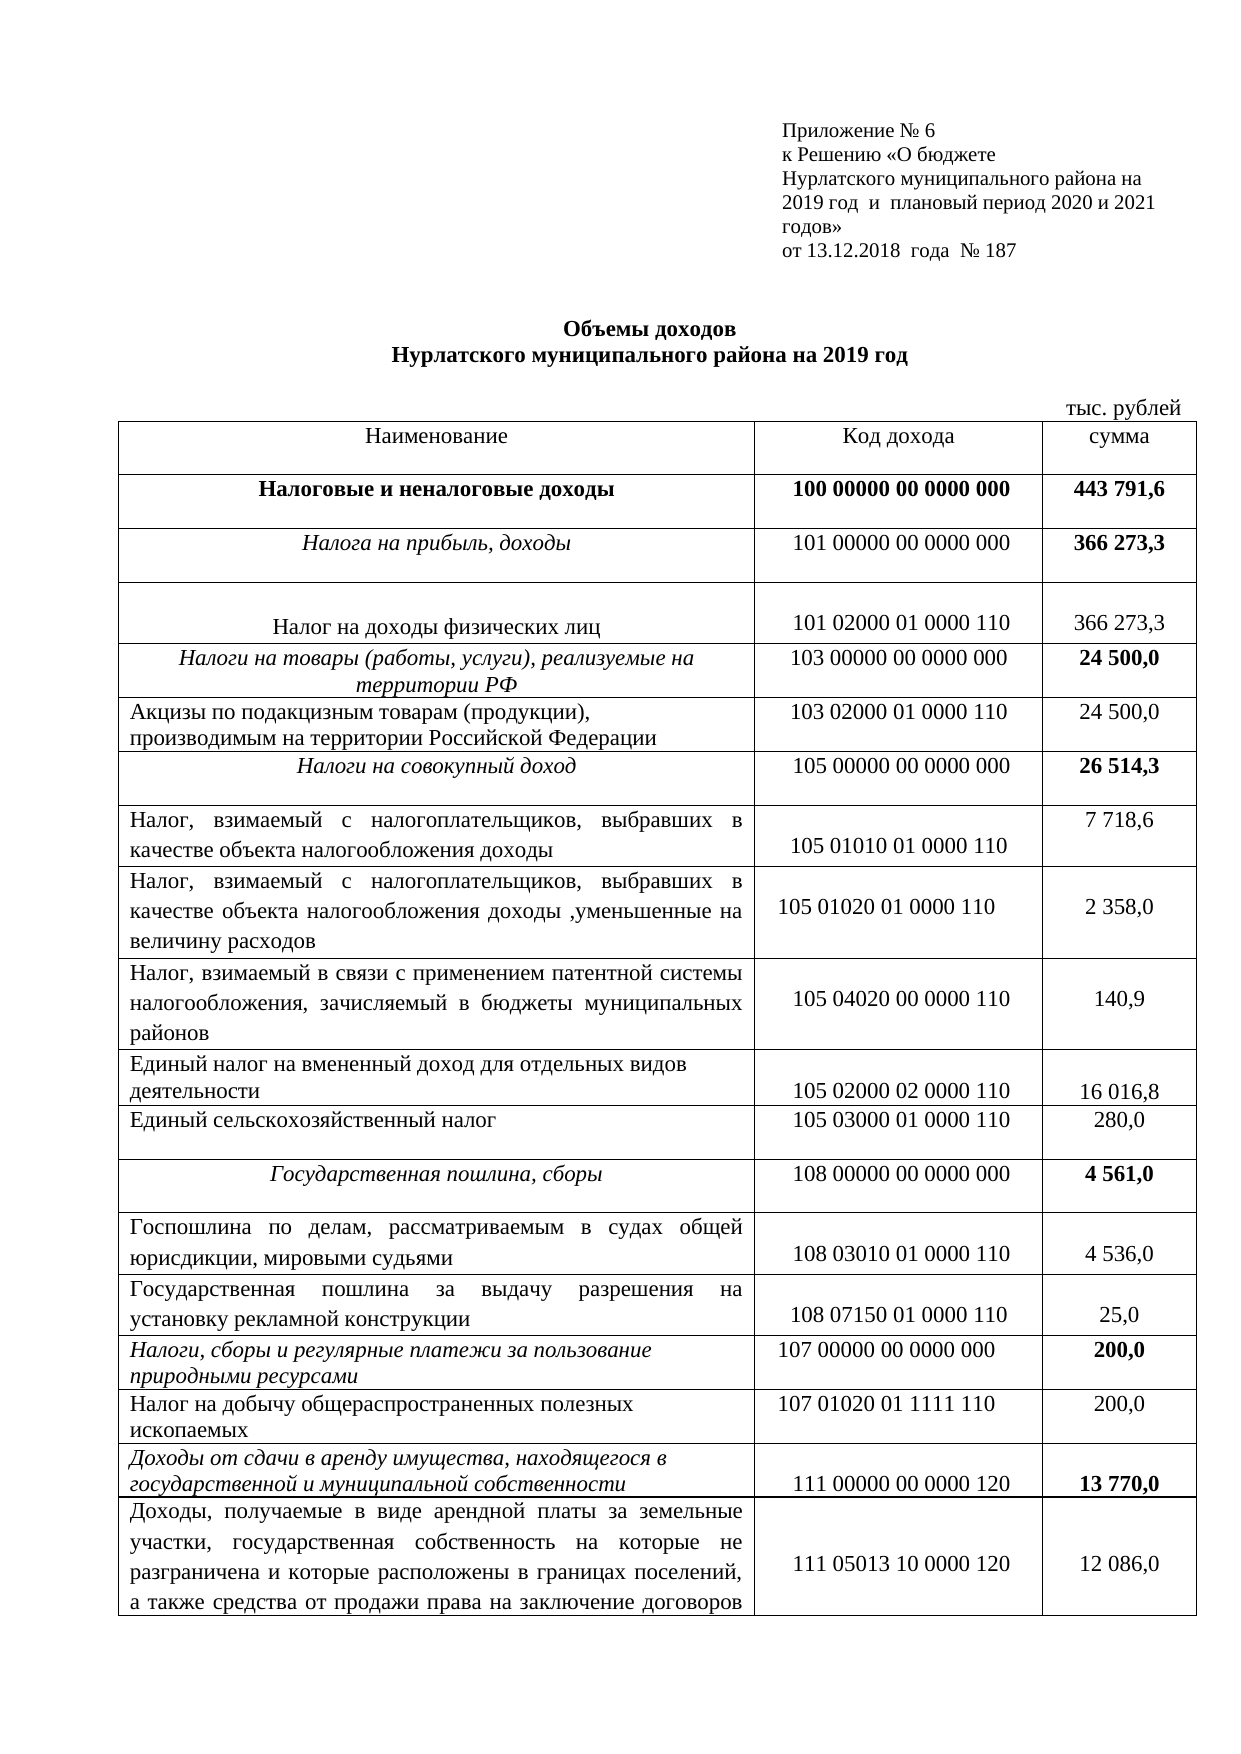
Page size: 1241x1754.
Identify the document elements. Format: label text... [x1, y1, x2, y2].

table_cell 13 770,0 [1043, 1444, 1196, 1496]
table_cell Налоги на совокупный доход [119, 752, 754, 804]
text Приложение № 6 [782, 118, 1181, 142]
table_cell Налоги на товары (работы, услуги), реализуемые на территории РФ [119, 644, 754, 697]
table_cell 103 00000 00 0000 000 [755, 644, 1042, 697]
table_cell 2 358,0 [1043, 867, 1196, 958]
table_cell 108 03010 01 0000 110 [755, 1213, 1042, 1274]
table_header сумма [1043, 422, 1196, 474]
text Нурлатского муниципального района на 2019 год [118, 342, 1181, 368]
table_cell 103 02000 01 0000 110 [755, 698, 1042, 751]
table_cell 107 01020 01 1111 110 [755, 1390, 1042, 1443]
table_cell 105 02000 02 0000 110 [755, 1050, 1042, 1105]
table_cell 200,0 [1043, 1336, 1196, 1389]
table_cell Налоговые и неналоговые доходы [119, 475, 754, 528]
table_cell Государственная пошлина, сборы [119, 1160, 754, 1212]
table_cell 16 016,8 [1043, 1050, 1196, 1105]
table_cell Единый налог на вмененный доход для отдельных видов деятельности [119, 1050, 754, 1105]
table_cell 105 03000 01 0000 110 [755, 1106, 1042, 1158]
table_cell Государственная пошлина за выдачу разрешения на установку рекламной конструкции [119, 1275, 754, 1335]
table_cell Госпошлина по делам, рассматриваемым в судах общей юрисдикции, мировыми судьями [119, 1213, 754, 1274]
table_cell 108 07150 01 0000 110 [755, 1275, 1042, 1335]
table_cell 105 00000 00 0000 000 [755, 752, 1042, 804]
table_cell Доходы от сдачи в аренду имущества, находящегося в государственной и муниципальной собственности [119, 1444, 754, 1496]
table_cell Налог, взимаемый с налогоплательщиков, выбравших в качестве объекта налогообложения доходы [119, 806, 754, 866]
table_cell 25,0 [1043, 1275, 1196, 1335]
table_cell 7 718,6 [1043, 806, 1196, 866]
table_cell 12 086,0 [1043, 1498, 1196, 1614]
table_cell Акцизы по подакцизным товарам (продукции), производимым на территории Российской Федерации [119, 698, 754, 751]
text Объемы доходов [118, 315, 1181, 342]
table_cell 26 514,3 [1043, 752, 1196, 804]
table_header Наименование [119, 422, 754, 474]
table_cell 101 00000 00 0000 000 [755, 529, 1042, 582]
table_cell 100 00000 00 0000 000 [755, 475, 1042, 528]
text от 13.12.2018 года № 187 [782, 238, 1181, 262]
table_cell Налог, взимаемый с налогоплательщиков, выбравших в качестве объекта налогообложения доходы ,уменьшенные на величину расходов [119, 867, 754, 958]
table_cell 105 04020 00 0000 110 [755, 959, 1042, 1049]
table_cell 105 01020 01 0000 110 [755, 867, 1042, 958]
table_cell 443 791,6 [1043, 475, 1196, 528]
table_cell 280,0 [1043, 1106, 1196, 1158]
table_cell Налог на добычу общераспространенных полезных ископаемых [119, 1390, 754, 1443]
table_cell 108 00000 00 0000 000 [755, 1160, 1042, 1212]
table_cell 140,9 [1043, 959, 1196, 1049]
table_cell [755, 1498, 1042, 1614]
table_cell 105 01010 01 0000 110 [755, 806, 1042, 866]
text Нурлатского муниципального района на 2019 год и плановый период 2020 и 2021 годов» [782, 166, 1181, 238]
table_cell 366 273,3 [1043, 529, 1196, 582]
table_cell 107 00000 00 0000 000 [755, 1336, 1042, 1389]
table_cell Налог на доходы физических лиц [119, 583, 754, 643]
table_cell 111 00000 00 0000 120 [755, 1444, 1042, 1496]
table_cell Налог, взимаемый в связи с применением патентной системы налогообложения, зачисляемый в бюджеты муниципальных районов [119, 959, 754, 1049]
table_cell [119, 1498, 754, 1614]
table_cell 101 02000 01 0000 110 [755, 583, 1042, 643]
table_cell 4 561,0 [1043, 1160, 1196, 1212]
text к Решению «О бюджете [782, 142, 1181, 166]
table_cell 24 500,0 [1043, 698, 1196, 751]
table_cell Налоги, сборы и регулярные платежи за пользование природными ресурсами [119, 1336, 754, 1389]
table_header Код дохода [755, 422, 1042, 474]
table_cell 4 536,0 [1043, 1213, 1196, 1274]
table_cell 200,0 [1043, 1390, 1196, 1443]
table_cell 366 273,3 [1043, 583, 1196, 643]
table_cell 24 500,0 [1043, 644, 1196, 697]
table_cell Единый сельскохозяйственный налог [119, 1106, 754, 1158]
table_cell Налога на прибыль, доходы [119, 529, 754, 582]
text тыс. рублей [118, 394, 1181, 421]
